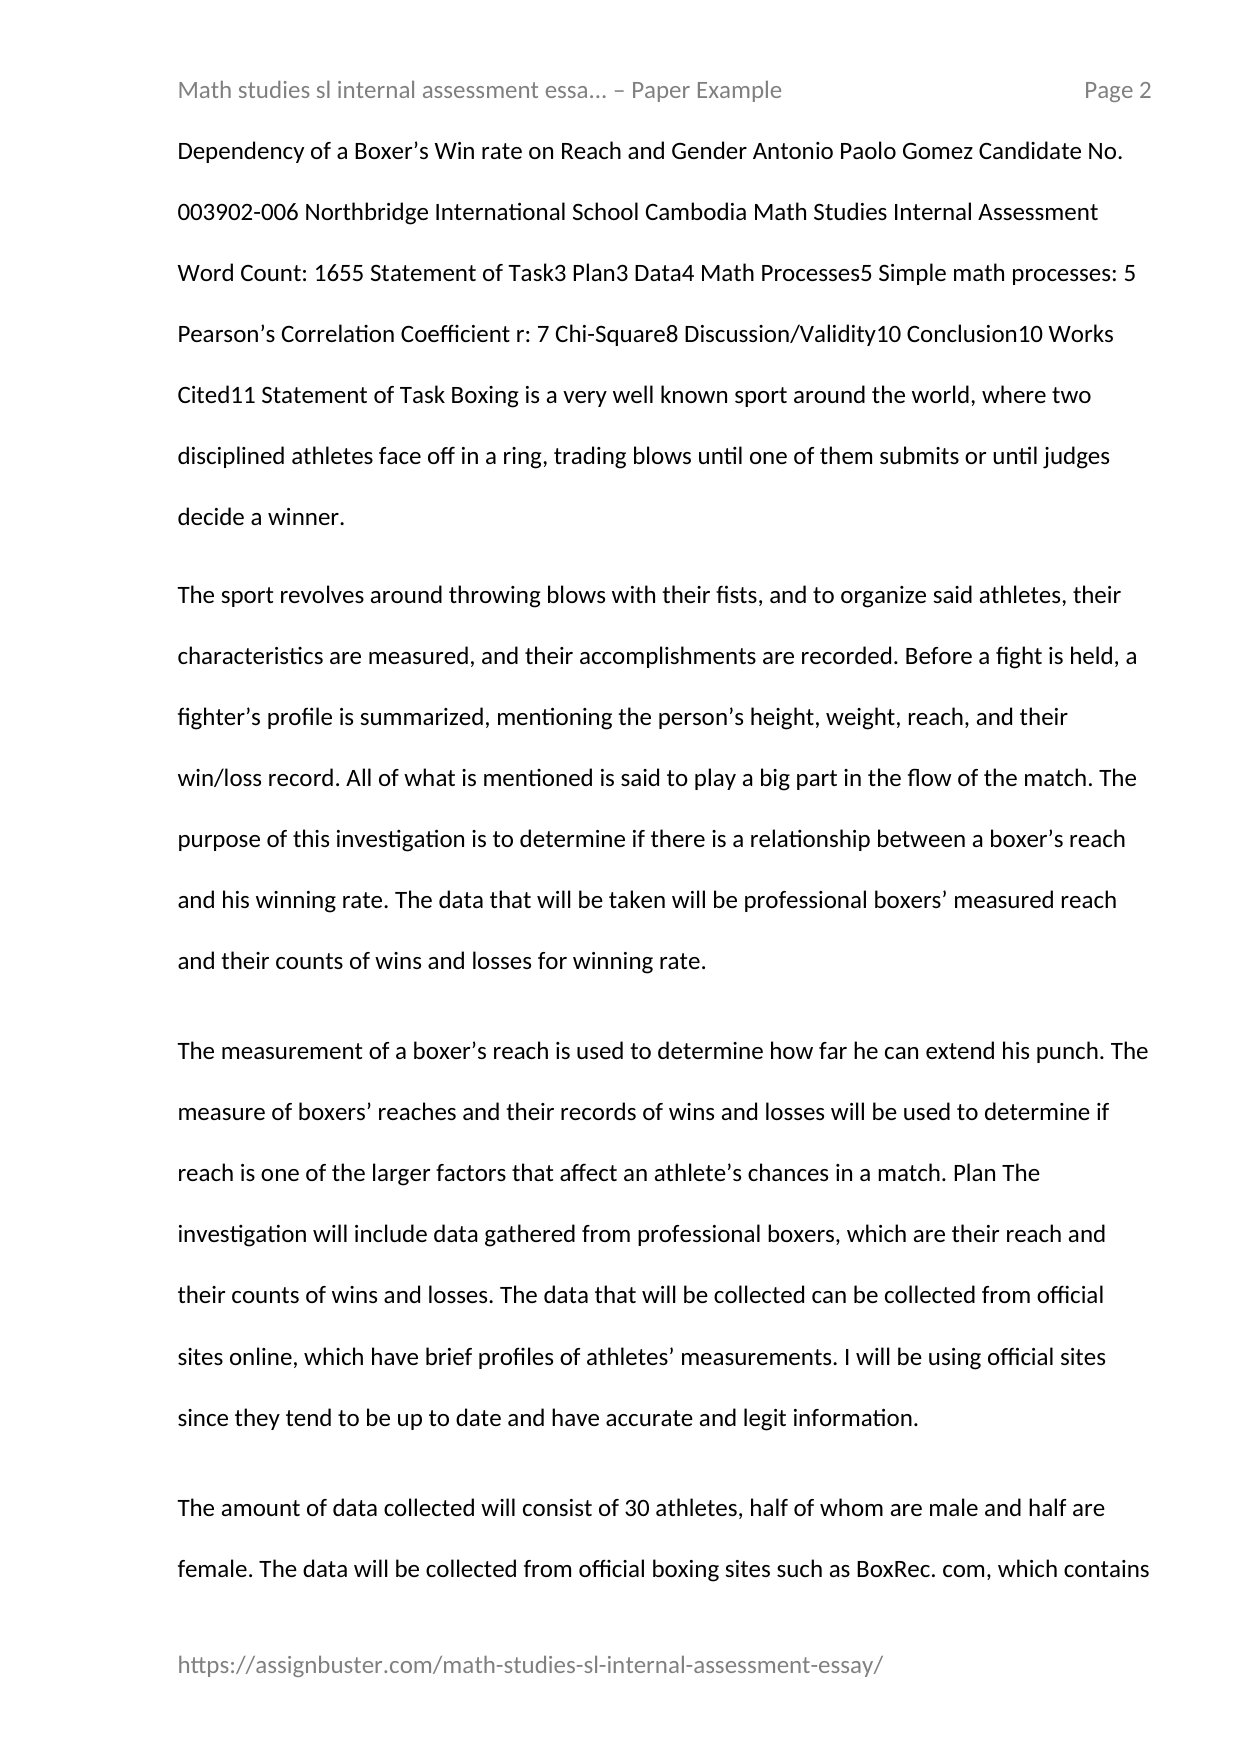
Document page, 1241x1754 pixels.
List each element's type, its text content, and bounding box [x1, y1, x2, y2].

text The measurement of a boxer’s reach is used to determine how far he can extend his punch. The measure of boxers’ reaches and their records of wins and losses will be used to determine if reach is one of the larger factors that affect an athlete’s chances in a match. Plan The investigation will include data gathered from professional boxers, which are their reach and their counts of wins and losses. The data that will be collected can be collected from official sites online, which have brief profiles of athletes’ measurements. I will be using official sites since they tend to be up to date and have accurate and legit information. [177, 1036, 1152, 1432]
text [177, 1492, 1152, 1584]
text The sport revolves around throwing blows with their fists, and to organize said athletes, their characteristics are measured, and their accomplishments are recorded. Before a fight is held, a fighter’s profile is summarized, mentioning the person’s height, weight, reach, and their win/loss record. All of what is mentioned is said to play a big part in the flow of the match. The purpose of this investigation is to determine if there is a relationship between a boxer’s reach and his winning rate. The data that will be taken will be professional boxers’ measured reach and their counts of wins and losses for winning rate. [177, 579, 1152, 976]
text Dependency of a Boxer’s Win rate on Reach and Gender Antonio Paolo Gomez Candidate No. 003902-006 Northbridge International School Cambodia Math Studies Internal Assessment Word Count: 1655 Statement of Task3 Plan3 Data4 Math Processes5 Simple math processes: 5 Pearson’s Correlation Coefficient r: 7 Chi-Square8 Discussion/Validity10 Conclusion10 Works Cited11 Statement of Task Boxing is a very well known sport around the world, where two disciplined athletes face off in a ring, trading blows until one of them submits or until judges decide a winner. [177, 135, 1152, 532]
